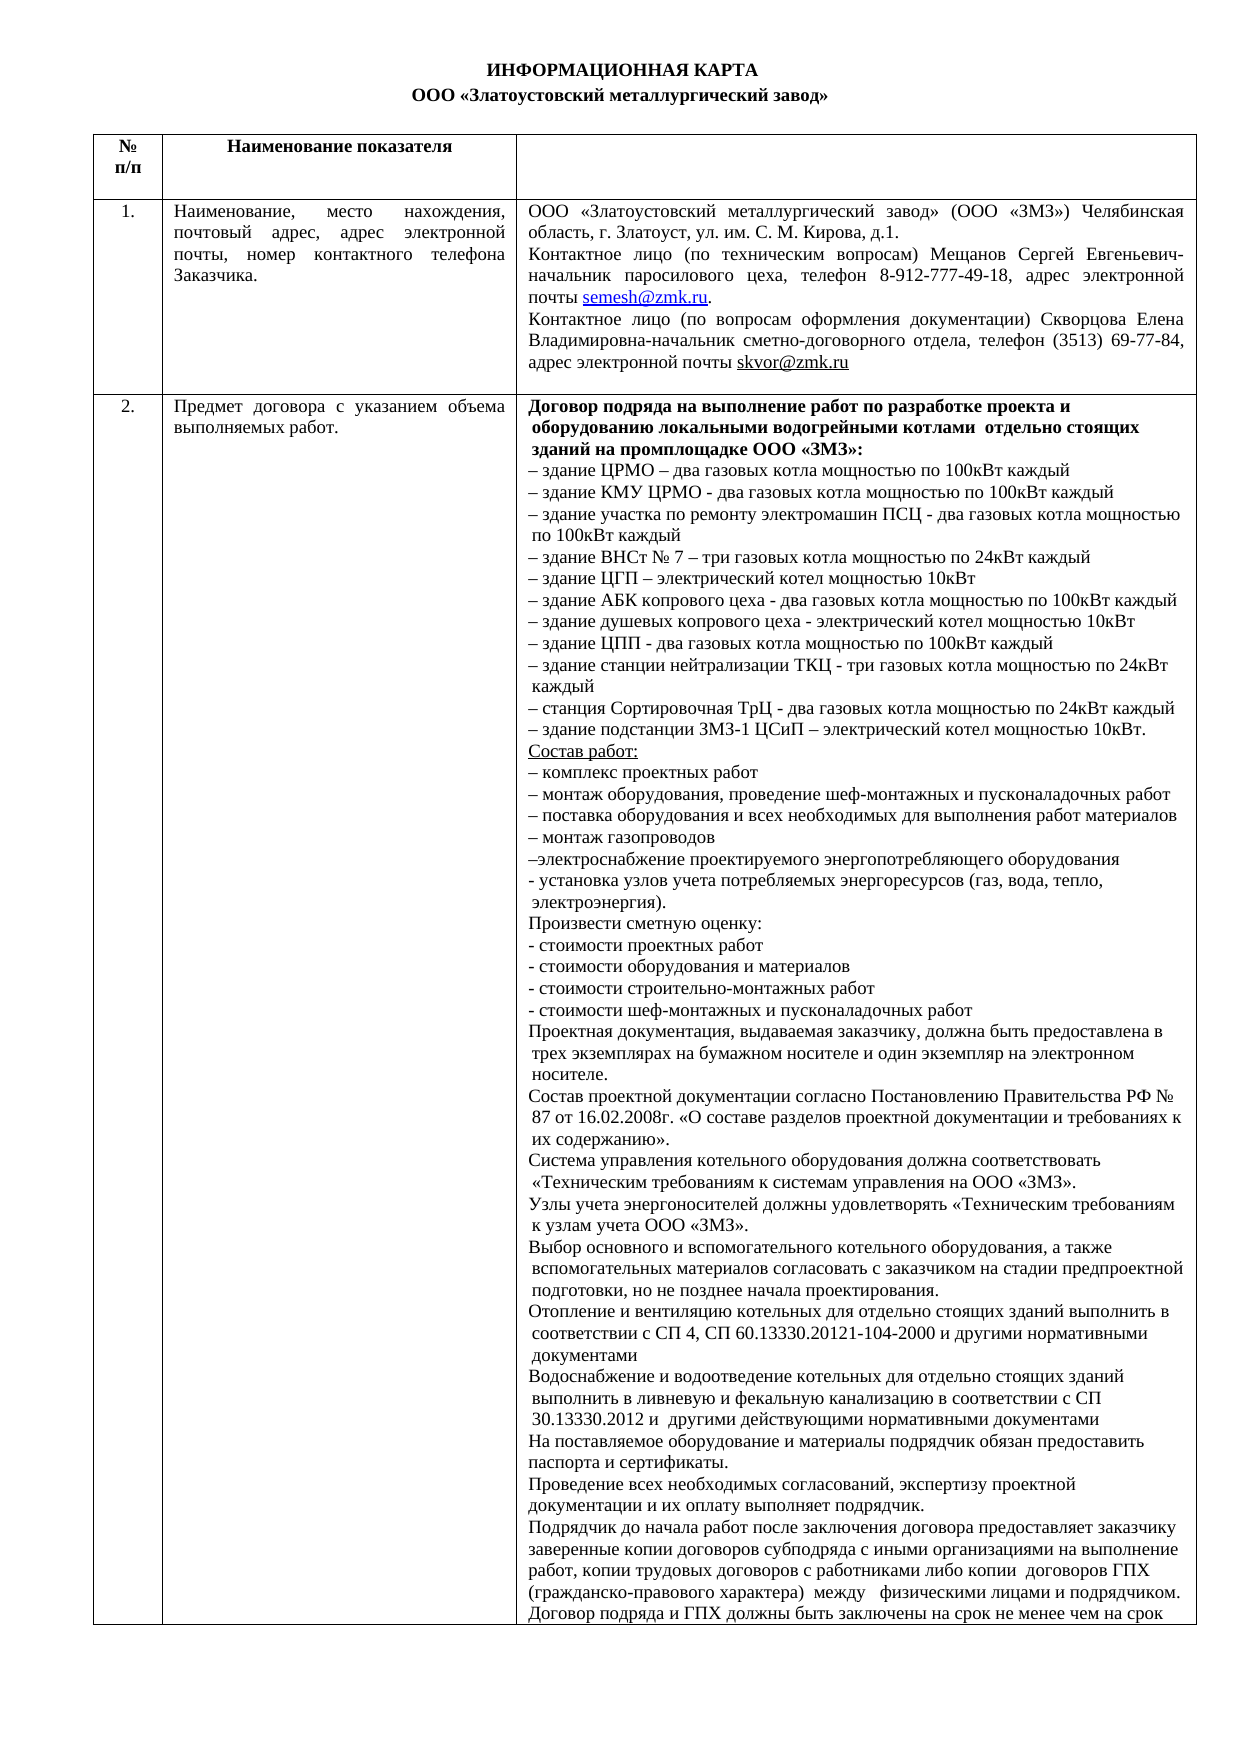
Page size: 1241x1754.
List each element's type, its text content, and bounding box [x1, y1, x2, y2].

text ООО «Златоустовский металлургический завод» [89, 84, 1152, 106]
table_header № п/п [94, 135, 162, 198]
text ИНФОРМАЦИОННАЯ КАРТА [89, 59, 1152, 81]
table_header [517, 135, 1196, 198]
table_cell 1. [94, 200, 162, 394]
table_cell ООО «Златоустовский металлургический завод» (ООО «ЗМЗ») Челябинская область, г. Златоуст, ул. им. С. М. Кирова, д.1. Контактное лицо (по техническим вопросам) Мещанов Сергей Евгеньевич- начальник паросилового цеха, телефон 8-912-777-49-18, адрес электронной почты semesh@zmk.ru. Контактное лицо (по вопросам оформления документации) Скворцова Елена Владимировна-начальник сметно-договорного отдела, телефон (3513) 69-77-84, адрес электронной почты skvor@zmk.ru [517, 200, 1196, 394]
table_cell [163, 395, 516, 1624]
table_cell 2. [94, 395, 162, 1624]
table_header Наименование показателя [163, 135, 516, 198]
table_cell Наименование, место нахождения, почтовый адрес, адрес электронной почты, номер контактного телефона Заказчика. [163, 200, 516, 394]
